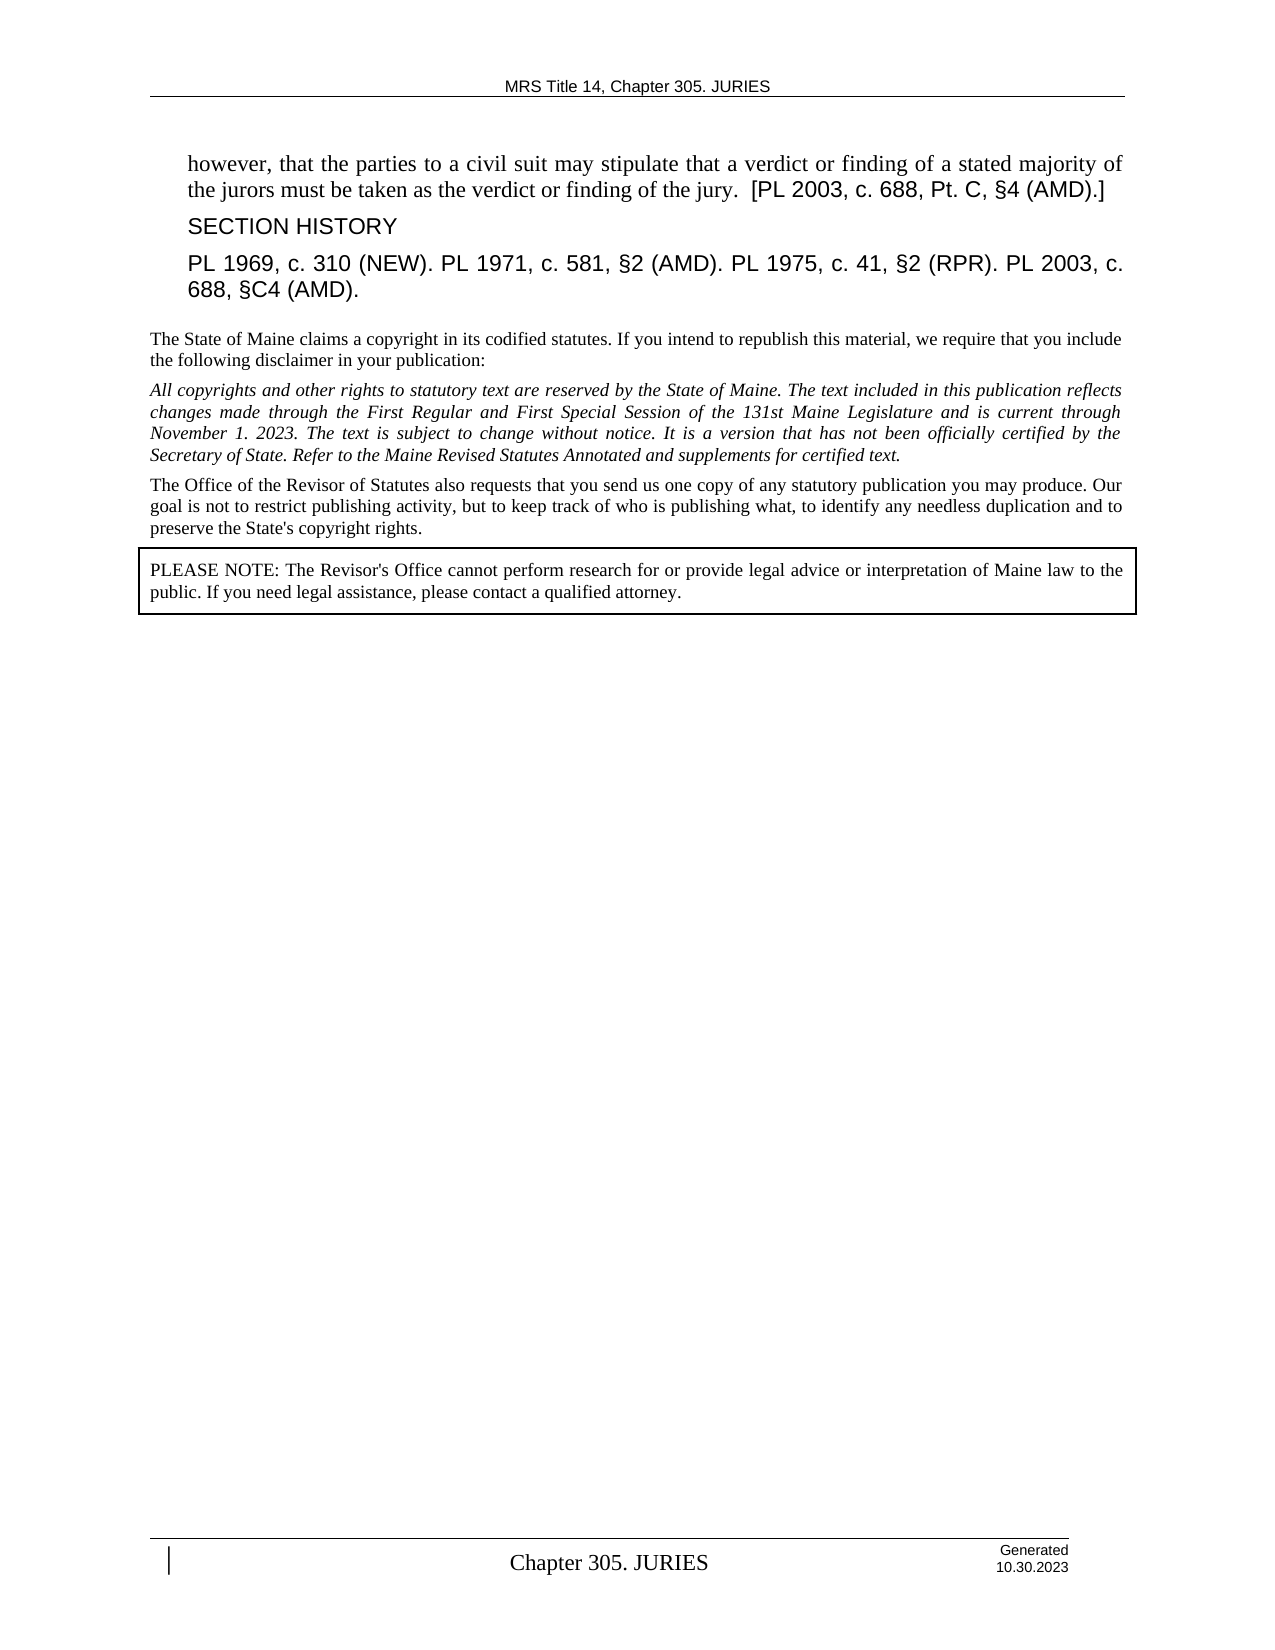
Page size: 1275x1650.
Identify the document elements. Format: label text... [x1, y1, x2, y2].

text The State of Maine claims a copyright in its codified statutes. If you intend to republish this material, we require that you include the following disclaimer in your publication: [150, 328, 1125, 371]
text PLEASE NOTE: The Revisor's Office cannot perform research for or provide legal advice or interpretation of Maine law to the public. If you need legal assistance, please contact a qualified attorney. [140, 549, 1135, 613]
text PL 1969, c. 310 (NEW). PL 1971, c. 581, §2 (AMD). PL 1975, c. 41, §2 (RPR). PL 2003, c. 688, §C4 (AMD). [187, 250, 1125, 303]
text The Office of the Revisor of Statutes also requests that you send us one copy of any statutory publication you may produce. Our goal is not to restrict publishing activity, but to keep track of who is publishing what, to identify any needless duplication and to preserve the State's copyright rights. [150, 474, 1125, 538]
text All copyrights and other rights to statutory text are reserved by the State of Maine. The text included in this publication reflects changes made through the First Regular and First Special Session of the 131st Maine Legislature and is current through November 1. 2023 . The text is subject to change without notice. It is a version that has not been officially certified by the Secretary of State. Refer to the Maine Revised Statutes Annotated and supplements for certified text. [150, 379, 1125, 465]
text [187, 150, 1125, 203]
text SECTION HISTORY [187, 213, 1125, 239]
